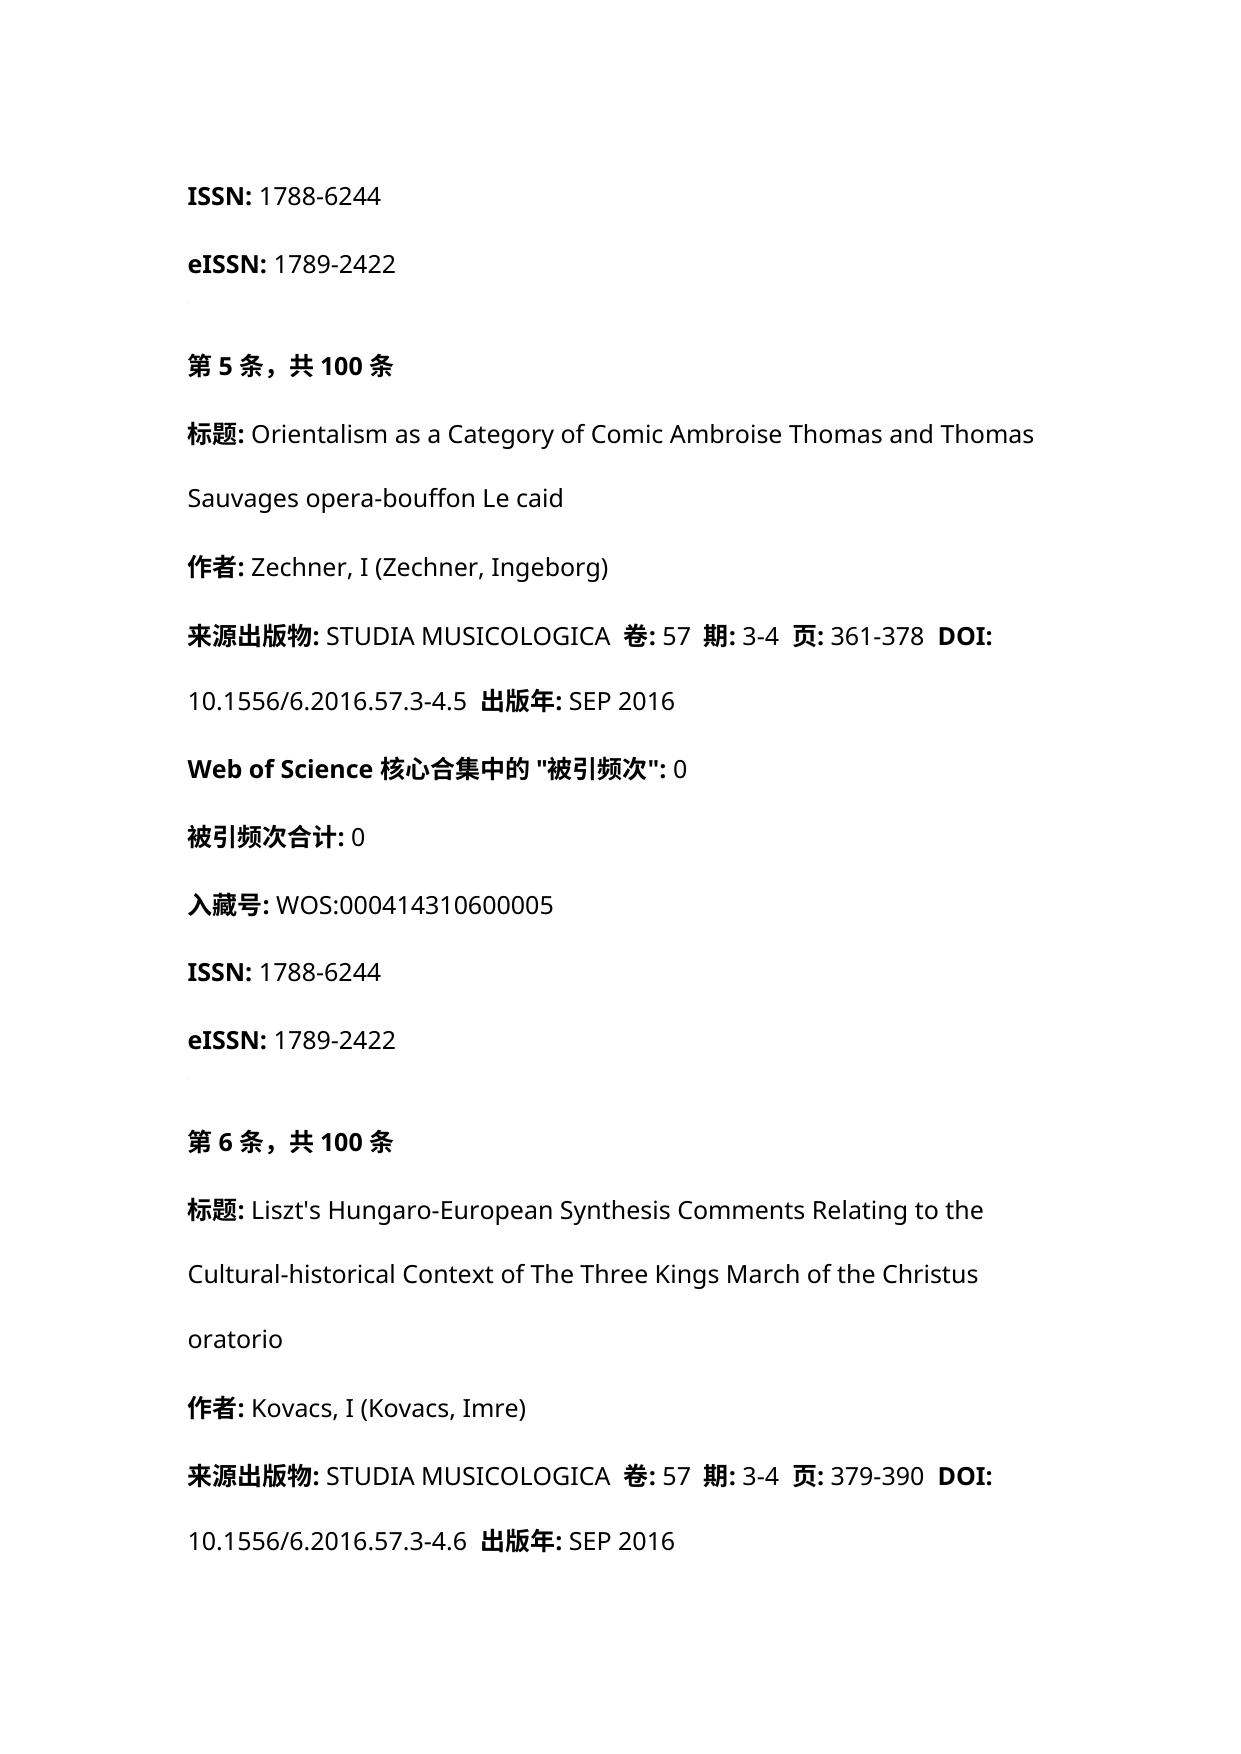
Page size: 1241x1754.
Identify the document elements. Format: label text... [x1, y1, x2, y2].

table_cell ISSN: 1788-6244 [186, 938, 1061, 1006]
table_header 第 6 条，共 100 条 [186, 1106, 1061, 1174]
table_cell eISSN: 1789-2422 [186, 230, 1061, 298]
table_cell Web of Science 核心合集中的 "被引频次": 0 [186, 733, 1061, 801]
table_cell 作者: Kovacs, I (Kovacs, Imre) [186, 1373, 1061, 1441]
table_cell 标题: Liszt's Hungaro-European Synthesis Comments Relating to the Cultural-historical Context of The Three Kings March of the Christus oratorio [186, 1175, 1061, 1373]
table_cell 入藏号: WOS:000414310600005 [186, 870, 1061, 938]
table_cell 来源出版物: STUDIA MUSICOLOGICA 卷: 57 期: 3-4 页: 379-390 DOI: 10.1556/6.2016.57.3-4.6 出版年: SEP 2016 [186, 1441, 1061, 1574]
table_cell 标题: Orientalism as a Category of Comic Ambroise Thomas and Thomas Sauvages opera-bouffon Le caid [186, 399, 1061, 532]
table_cell eISSN: 1789-2422 [186, 1006, 1061, 1074]
table_cell 作者: Zechner, I (Zechner, Ingeborg) [186, 532, 1061, 600]
table_header 第 5 条，共 100 条 [186, 331, 1061, 399]
table_cell 被引频次合计: 0 [186, 801, 1061, 869]
table_cell ISSN: 1788-6244 [186, 162, 1061, 230]
table_cell 来源出版物: STUDIA MUSICOLOGICA 卷: 57 期: 3-4 页: 361-378 DOI: 10.1556/6.2016.57.3-4.5 出版年: SEP 2016 [186, 600, 1061, 733]
